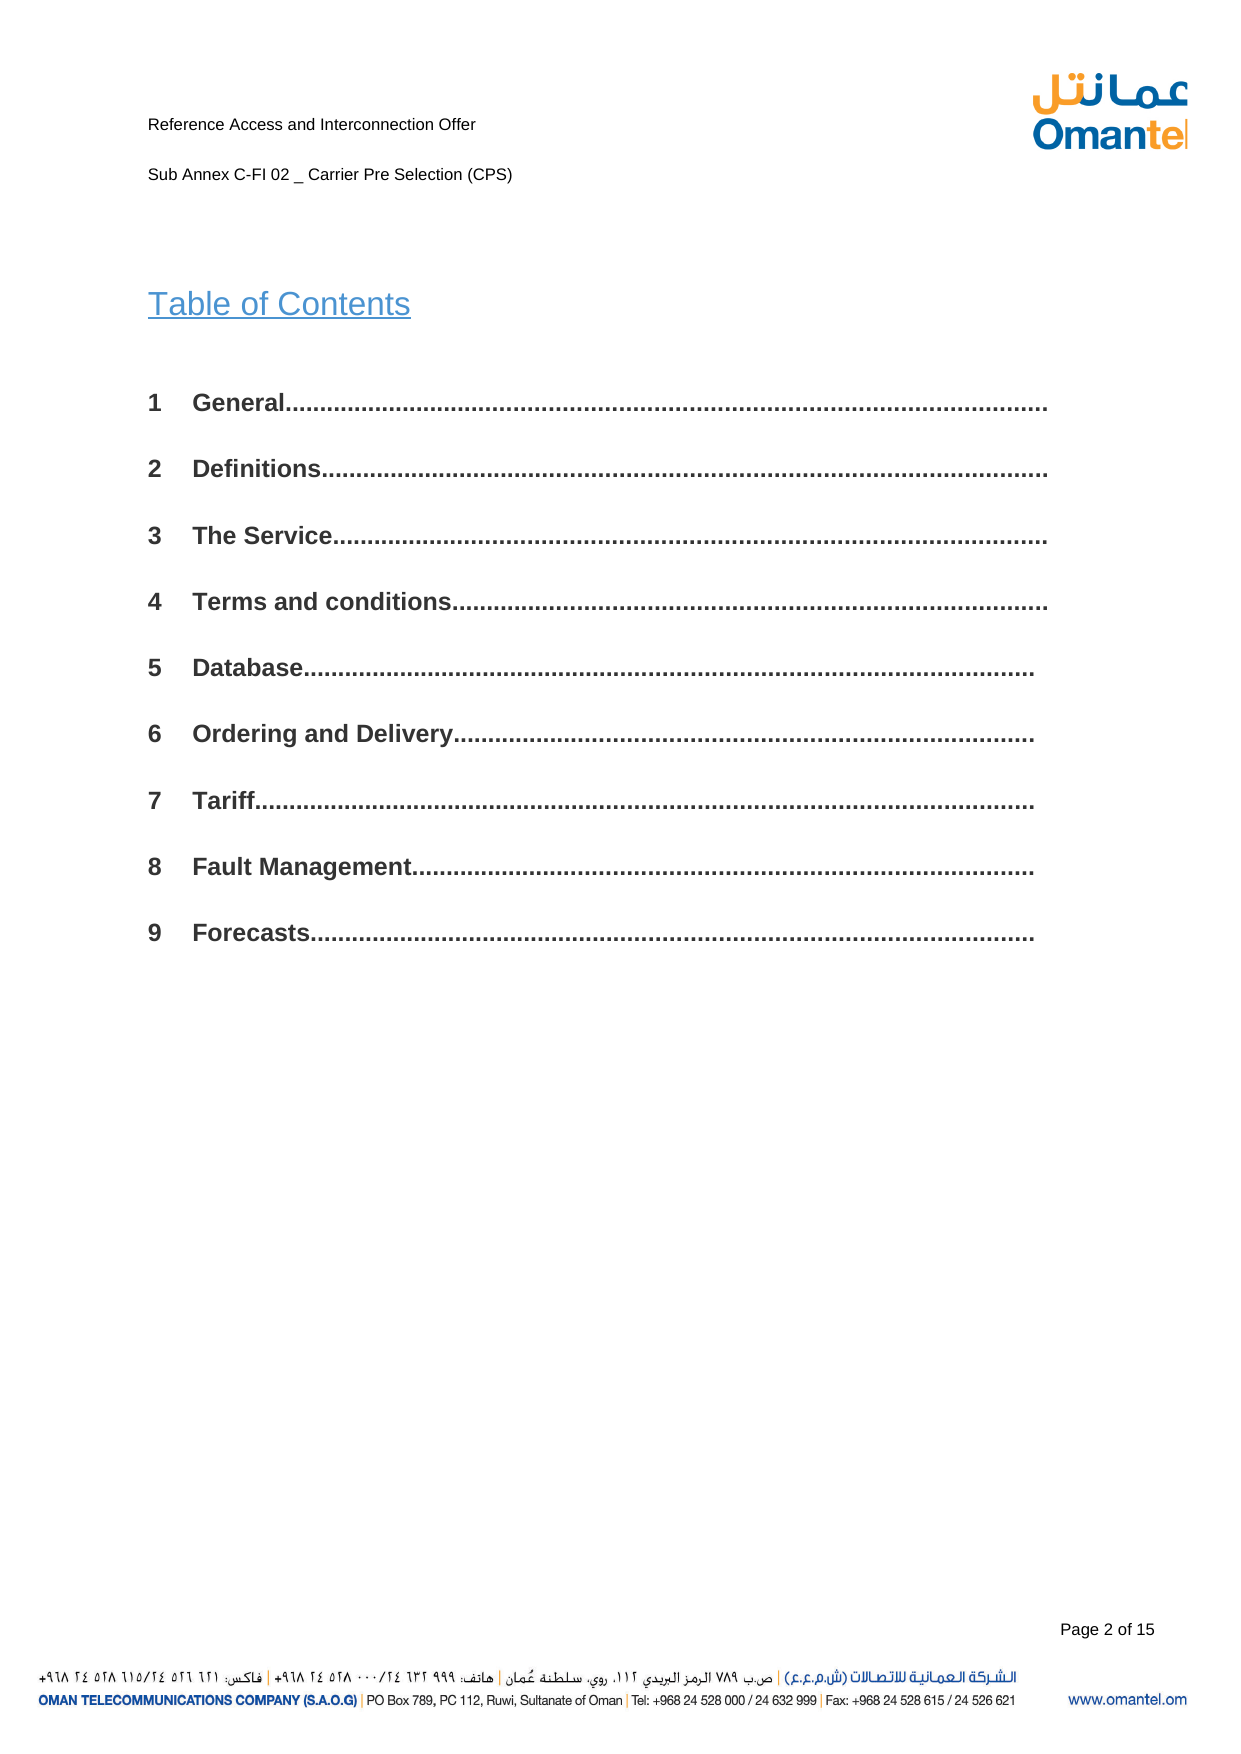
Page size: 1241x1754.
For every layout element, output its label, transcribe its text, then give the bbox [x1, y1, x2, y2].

text 1 General 3 [148, 388, 956, 417]
text Table of Contents [148, 283, 1152, 322]
text 6 Ordering and Delivery 11 [148, 719, 956, 748]
text 3 The Service 5 [148, 521, 956, 549]
text 4 Terms and conditions 6 [148, 587, 956, 616]
text 8 Fault Management 14 [148, 852, 956, 881]
text 2 Definitions 4 [148, 454, 956, 483]
picture [1033, 58, 1188, 159]
text 5 Database 10 [148, 653, 956, 682]
text 9 Forecasts 15 [148, 918, 956, 947]
picture [0, 1662, 1236, 1714]
text 7 Tariff 13 [148, 786, 956, 814]
